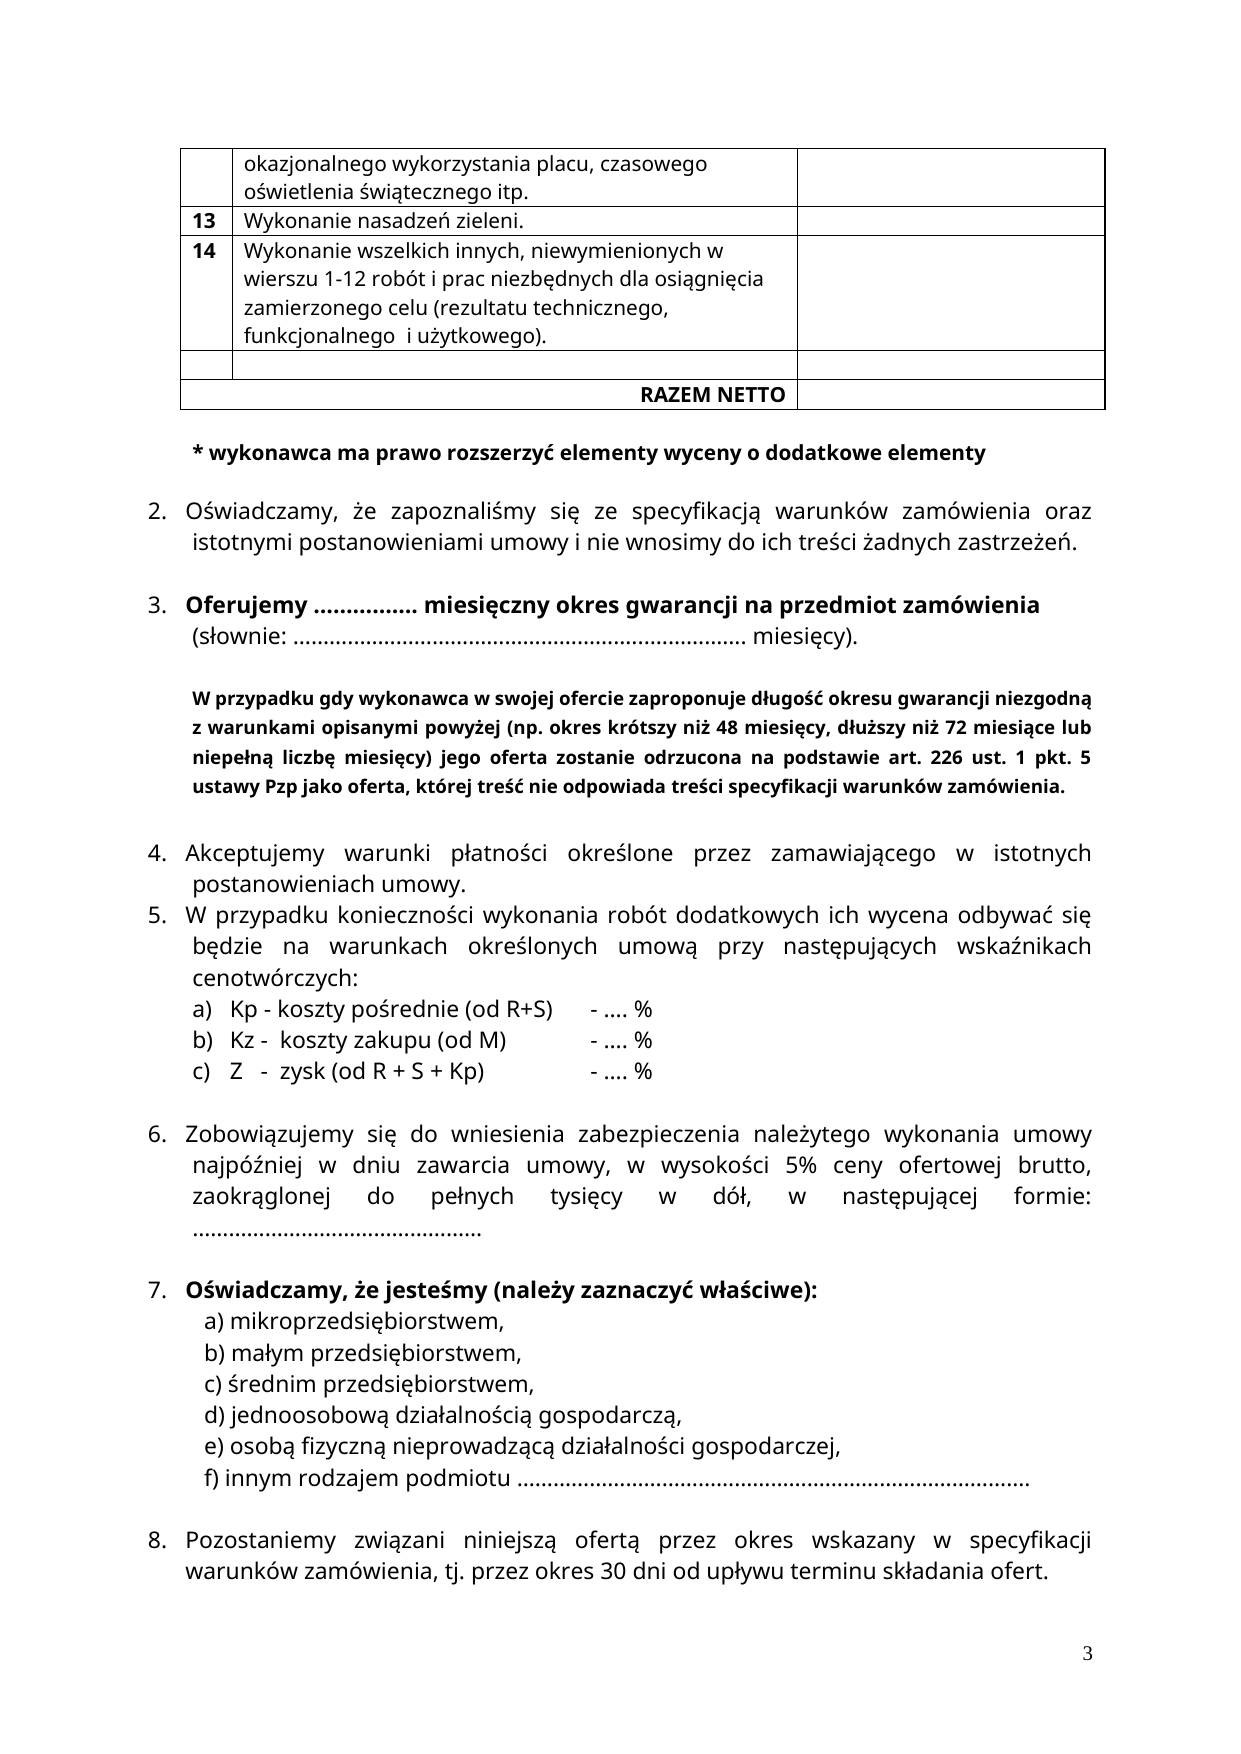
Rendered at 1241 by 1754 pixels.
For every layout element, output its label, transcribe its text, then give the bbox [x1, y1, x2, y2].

list Kz - koszty zakupu (od M) - …. % [192, 1024, 1093, 1055]
text c) średnim przedsiębiorstwem, [204, 1368, 1093, 1399]
list Oświadczamy, że jesteśmy (należy zaznaczyć właściwe): [148, 1274, 1093, 1305]
table_cell [233, 351, 797, 379]
table_cell 13 [181, 207, 232, 235]
table_cell [181, 351, 232, 379]
table_cell [798, 380, 1104, 409]
table_cell Wykonanie nasadzeń zieleni. [233, 207, 797, 235]
table_cell RAZEM NETTO [181, 380, 797, 409]
text b) małym przedsiębiorstwem, [204, 1337, 1093, 1368]
table_cell [798, 236, 1104, 350]
text W przypadku gdy wykonawca w swojej ofercie zaproponuje długość okresu gwarancji niezgodną z warunkami opisanymi powyżej (np. okres krótszy niż 48 miesięcy, dłuższy niż 72 miesiące lub niepełną liczbę miesięcy) jego oferta zostanie odrzucona na podstawie art. 226 ust. 1 pkt. 5 ustawy Pzp jako oferta, której treść nie odpowiada treści specyfikacji warunków zamówienia. [192, 685, 1093, 799]
table_cell 12 [181, 149, 232, 206]
list Kp - koszty pośrednie (od R+S) - …. % [192, 993, 1093, 1024]
list Akceptujemy warunki płatności określone przez zamawiającego w istotnych postanowieniach umowy. [148, 837, 1093, 899]
list W przypadku konieczności wykonania robót dodatkowych ich wycena odbywać się będzie na warunkach określonych umową przy następujących wskaźnikach cenotwórczych: [148, 899, 1093, 993]
list Oświadczamy, że zapoznaliśmy się ze specyfikacją warunków zamówienia oraz istotnymi postanowieniami umowy i nie wnosimy do ich treści żadnych zastrzeżeń. [148, 495, 1093, 558]
text a) mikroprzedsiębiorstwem, [204, 1305, 1093, 1337]
text d) jednoosobową działalnością gospodarczą, [204, 1399, 1093, 1430]
list Pozostaniemy związani niniejszą ofertą przez okres wskazany w specyfikacji warunków zamówienia, tj. przez okres 30 dni od upływu terminu składania ofert. [148, 1524, 1093, 1587]
text e) osobą fizyczną nieprowadzącą działalności gospodarczej, [204, 1430, 1093, 1462]
table_cell [798, 351, 1104, 379]
table_cell Wykonanie wszelkich innych, niewymienionych w wierszu 1-12 robót i prac niezbędnych dla osiągnięcia zamierzonego celu (rezultatu technicznego, funkcjonalnego i użytkowego). [233, 236, 797, 350]
list Zobowiązujemy się do wniesienia zabezpieczenia należytego wykonania umowy najpóźniej w dniu zawarcia umowy, w wysokości 5% ceny ofertowej brutto, zaokrąglonej do pełnych tysięcy w dół, w następującej formie: ………………………………………… [148, 1118, 1093, 1243]
text f) innym rodzajem podmiotu …………………………………………………………………………. [204, 1462, 1093, 1493]
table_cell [233, 149, 797, 206]
table_cell [798, 149, 1104, 206]
table_cell [798, 207, 1104, 235]
list Oferujemy ……………. miesięczny okres gwarancji na przedmiot zamówienia (słownie: ………..………………………………………...……………. miesięcy). [148, 589, 1093, 651]
table_cell 14 [181, 236, 232, 350]
text * wykonawca ma prawo rozszerzyć elementy wyceny o dodatkowe elementy [192, 438, 1093, 467]
list Z - zysk (od R + S + Kp) - …. % [192, 1055, 1093, 1087]
